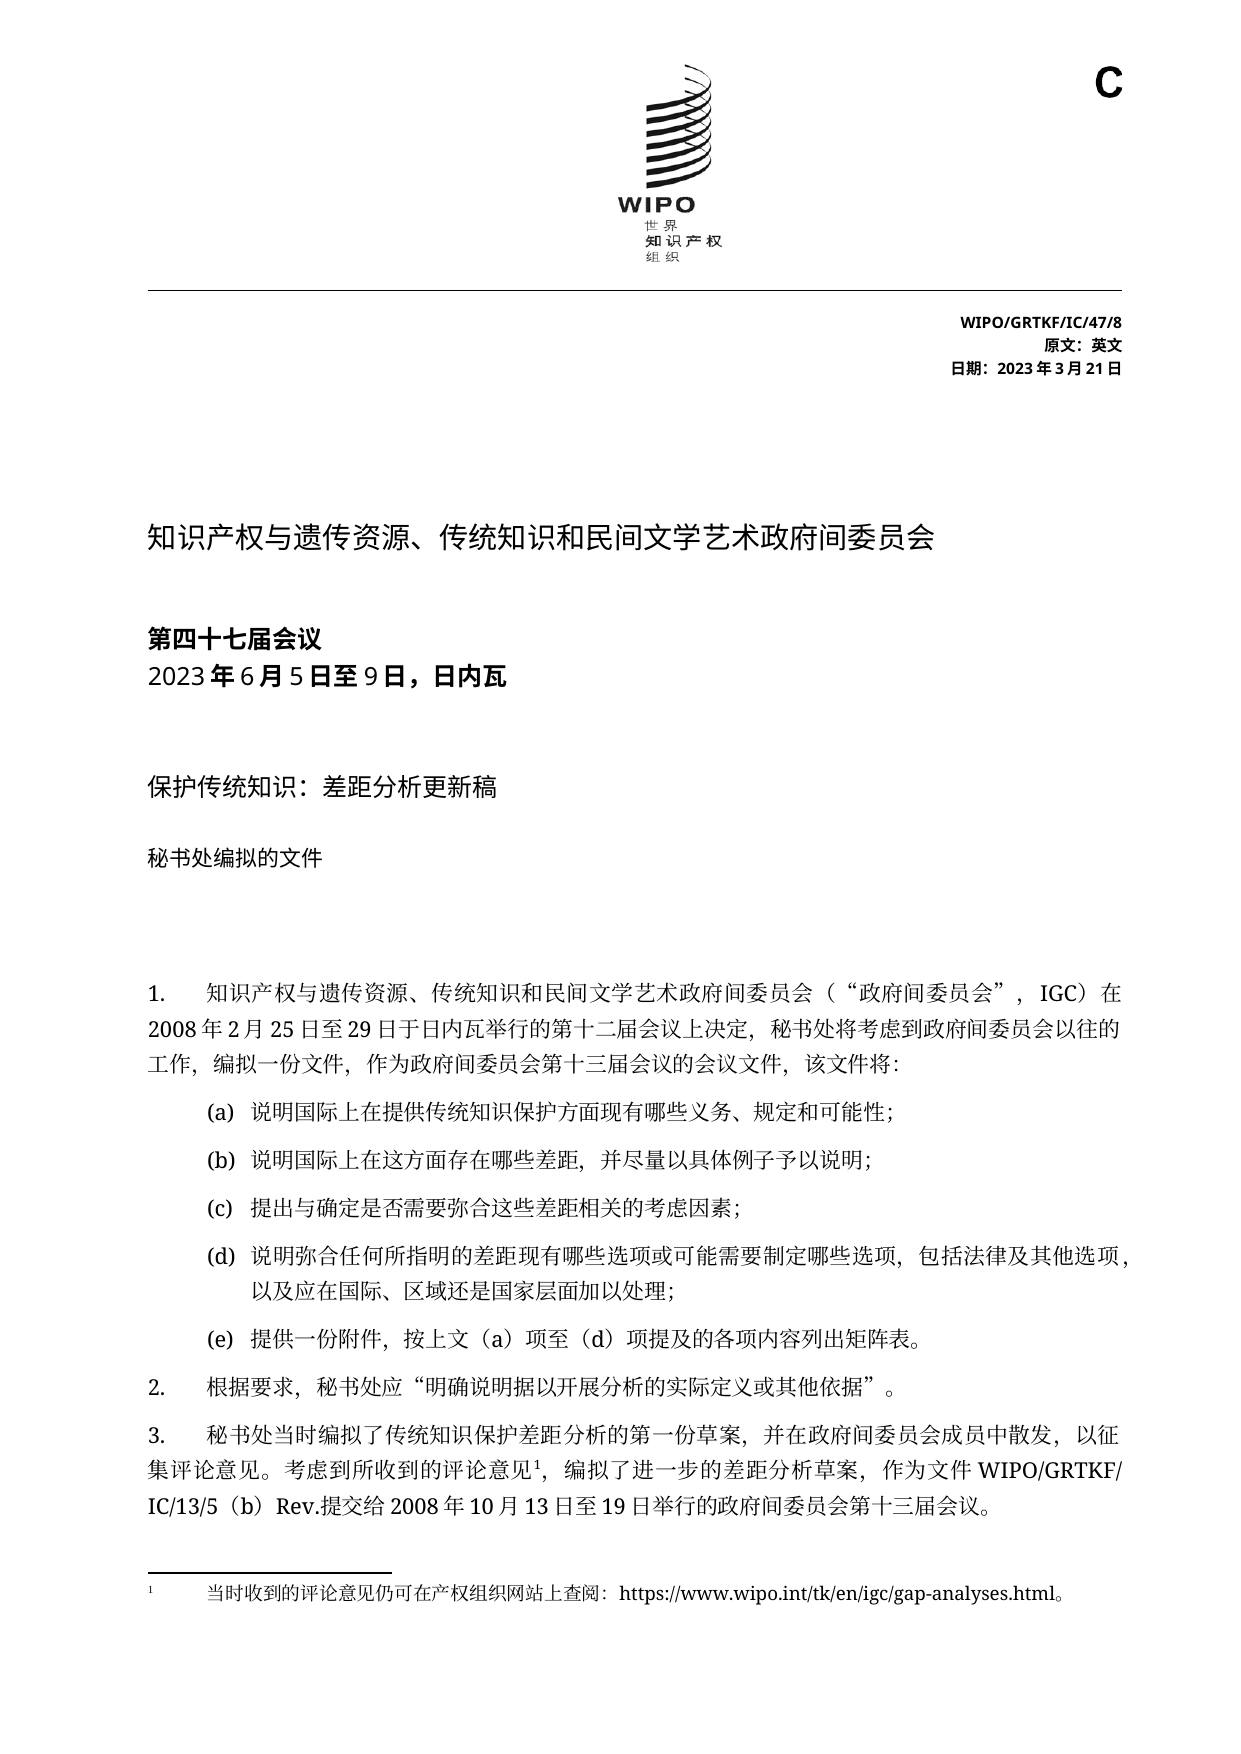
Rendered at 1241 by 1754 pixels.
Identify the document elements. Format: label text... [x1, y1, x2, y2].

text 第四十七届会议 2023年6月5日至9日，日内瓦 [148, 620, 1122, 692]
list 提出与确定是否需要弥合这些差距相关的考虑因素； [207, 1187, 1122, 1223]
text 保护传统知识：差距分析更新稿 [148, 767, 1122, 803]
list 提供一份附件，按上文（a）项至（d）项提及的各项内容列出矩阵表。 [207, 1318, 1122, 1354]
text 原文：英文 [148, 333, 1122, 356]
list 说明国际上在这方面存在哪些差距，并尽量以具体例子予以说明； [207, 1139, 1122, 1175]
text 知识产权与遗传资源、传统知识和民间文学艺术政府间委员会 [148, 515, 1122, 557]
text 1. 知识产权与遗传资源、传统知识和民间文学艺术政府间委员会（“政府间委员会”，IGC）在2008年2月25日至29日于日内瓦举行的第十二届会议上决定，秘书处将考虑到政府间委员会以往的工作，编拟一份文件，作为政府间委员会第十三届会议的会议文件，该文件将： [148, 973, 1122, 1079]
list 说明弥合任何所指明的差距现有哪些选项或可能需要制定哪些选项，包括法律及其他选项，以及应在国际、区域还是国家层面加以处理； [207, 1235, 1122, 1306]
list 说明国际上在提供传统知识保护方面现有哪些义务、规定和可能性； [207, 1091, 1122, 1127]
text WIPO/GRTKF/IC/47/8 [148, 291, 1122, 333]
picture [613, 59, 1123, 278]
text 2. 根据要求，秘书处应“明确说明据以开展分析的实际定义或其他依据”。 [148, 1366, 1122, 1402]
text 3. 秘书处当时编拟了传统知识保护差距分析的第一份草案，并在政府间委员会成员中散发，以征集评论意见。考虑到所收到的评论意见，编拟了进一步的差距分析草案，作为文件WIPO/GRTKF/IC/13/5（b）Rev.提交给2008年10月13日至19日举行的政府间委员会第十三届会议。 [148, 1414, 1122, 1521]
text 日期：2023年3月21日 [148, 356, 1122, 379]
text 秘书处编拟的文件 [148, 841, 1122, 873]
